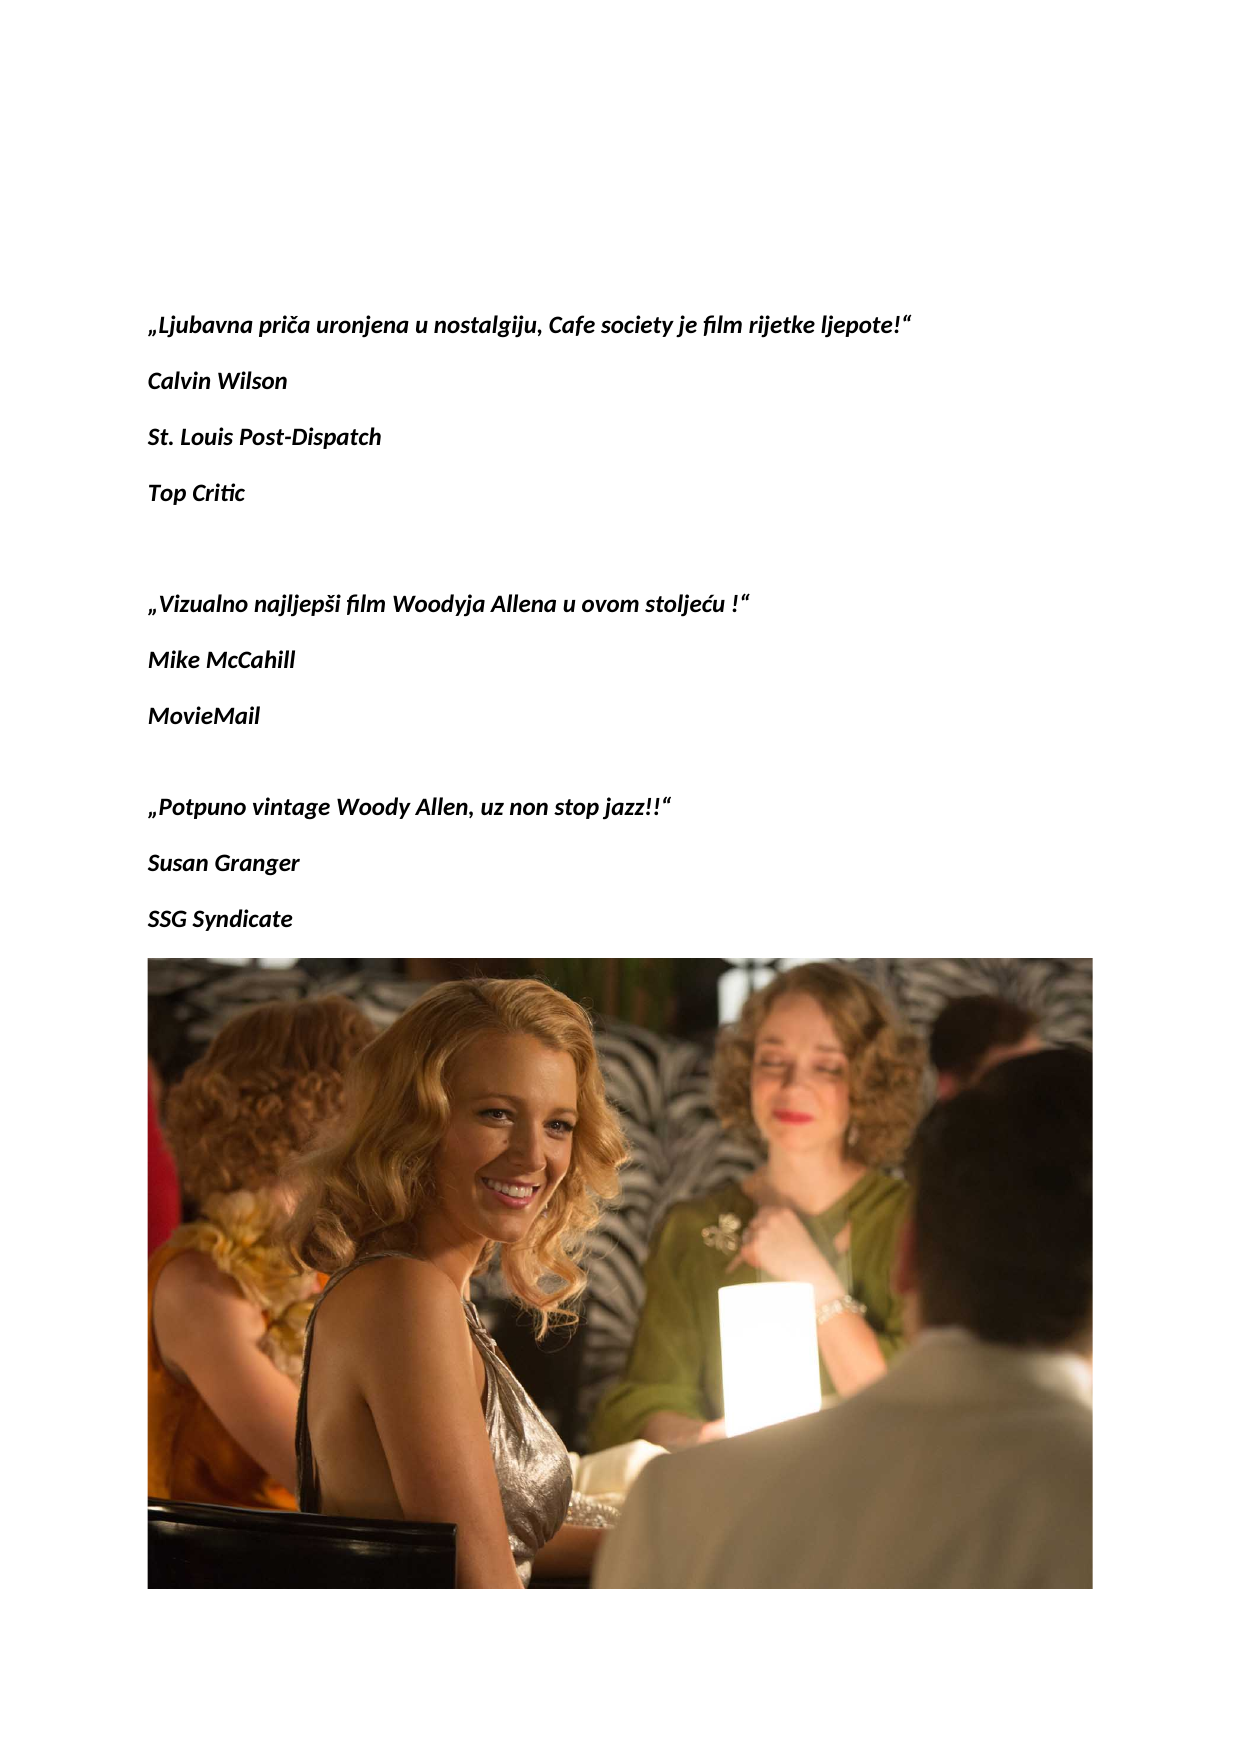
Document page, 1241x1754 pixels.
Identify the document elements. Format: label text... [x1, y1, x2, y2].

text SSG Syndicate [148, 903, 1093, 933]
text „Vizualno najljepši film Woodyja Allena u ovom stoljeću !“ [148, 589, 1093, 619]
text „Potpuno vintage Woody Allen, uz non stop jazz!!“ [148, 756, 1093, 822]
text MovieMail [148, 700, 1093, 731]
text Susan Granger [148, 847, 1093, 877]
text Calvin Wilson [148, 365, 1093, 396]
text Mike McCahill [148, 644, 1093, 675]
text St. Louis Post-Dispatch [148, 421, 1093, 452]
picture [147, 958, 1093, 1589]
text Top Critic [148, 477, 1093, 507]
text „Ljubavna priča uronjena u nostalgiju, Cafe society je film rijetke ljepote!“ [148, 309, 1093, 340]
